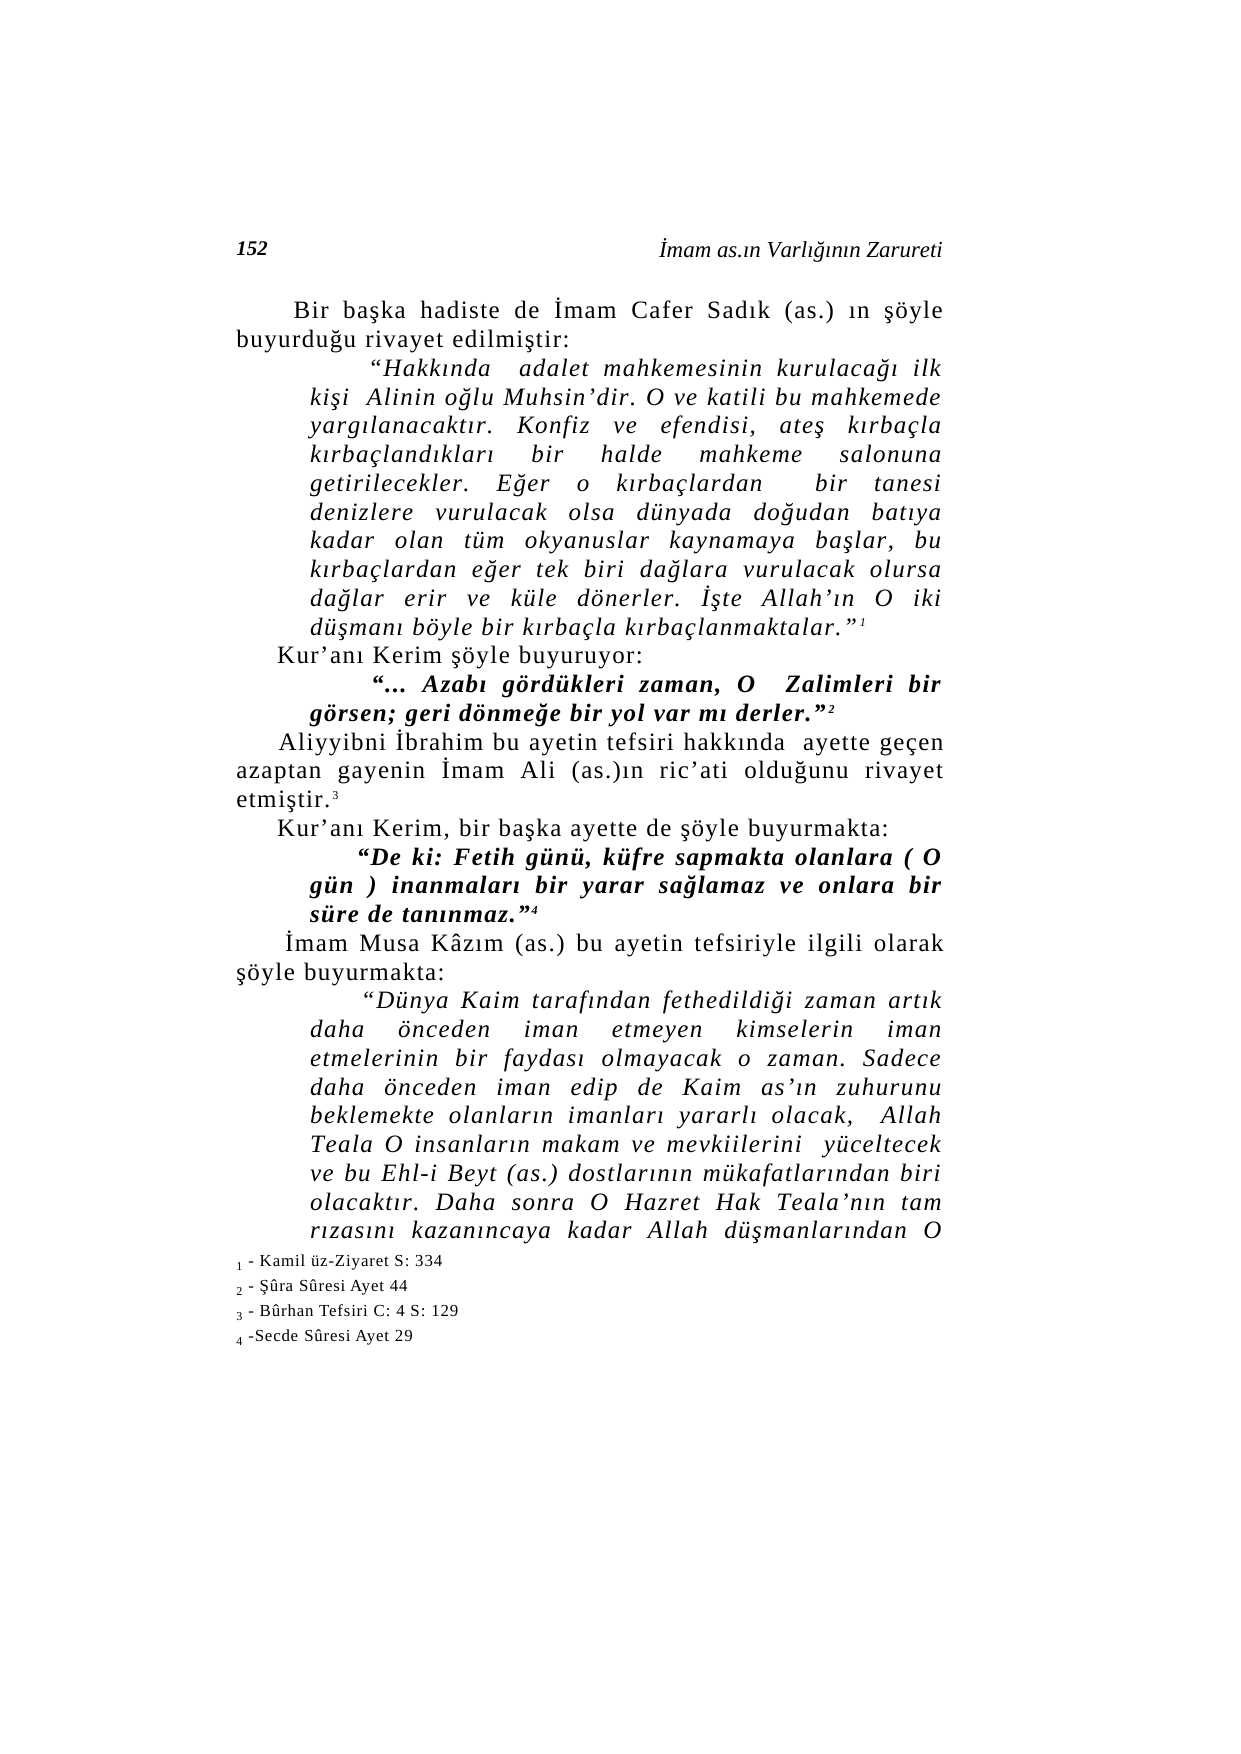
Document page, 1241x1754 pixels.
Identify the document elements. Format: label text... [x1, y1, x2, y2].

text Kur’anı Kerim, bir başka ayette de şöyle buyurmakta: [236, 813, 945, 842]
text Aliyyibni İbrahim bu ayetin tefsiri hakkında ayette geçen azaptan gayenin İmam Ali (as.)ın ric’ati olduğunu rivayet etmiştir. [236, 727, 945, 813]
text “Hakkında adalet mahkemesinin kurulacağı ilk kişi Alinin oğlu Muhsin’dir. O ve katili bu mahkemede yargılanacaktır. Konfiz ve efendisi, ateş kırbaçla kırbaçlandıkları bir halde mahkeme salonuna getirilecekler. Eğer o kırbaçlardan bir tanesi denizlere vurulacak olsa dünyada doğudan batıya kadar olan tüm okyanuslar kaynamaya başlar, bu kırbaçlardan eğer tek biri dağlara vurulacak olursa dağlar erir ve küle dönerler. İşte Allah’ın O iki düşmanı böyle bir kırbaçla kırbaçlanmaktalar.” [310, 353, 945, 640]
text “... Azabı gördükleri zaman, O Zalimleri bir görsen; geri dönmeğe bir yol var mı derler.” [310, 669, 945, 727]
text İmam Musa Kâzım (as.) bu ayetin tefsiriyle ilgili olarak şöyle buyurmakta: [236, 928, 945, 985]
text Bir başka hadiste de İmam Cafer Sadık (as.) ın şöyle buyurduğu rivayet edilmiştir: [236, 295, 945, 353]
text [310, 985, 945, 1244]
text “De ki: Fetih günü, küfre sapmakta olanlara ( O gün ) inanmaları bir yarar sağlamaz ve onlara bir süre de tanınmaz.” [310, 842, 945, 928]
text Kur’anı Kerim şöyle buyuruyor: [236, 640, 945, 669]
